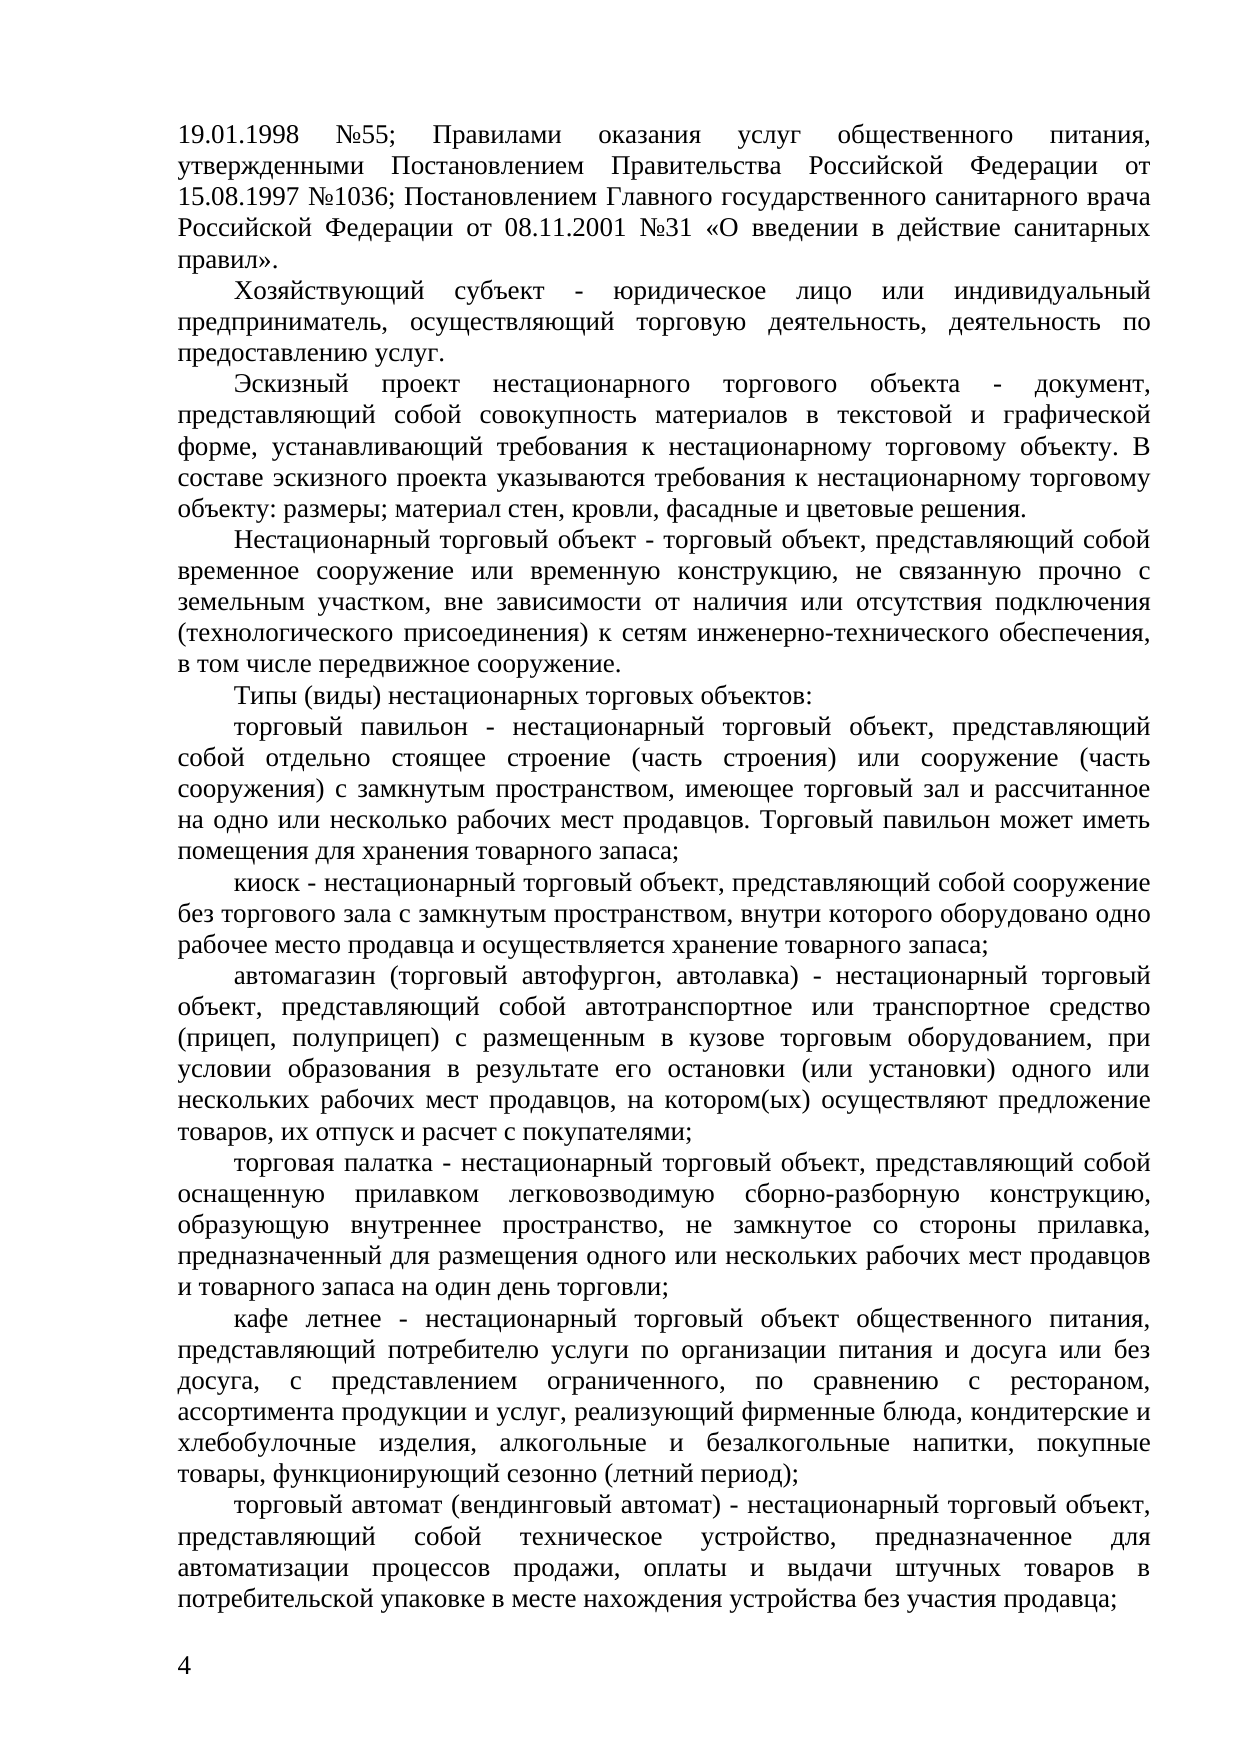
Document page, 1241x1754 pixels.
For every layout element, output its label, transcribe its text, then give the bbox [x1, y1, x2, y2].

text кафе летнее - нестационарный торговый объект общественного питания, представляющий потребителю услуги по организации питания и досуга или без досуга, с представлением ограниченного, по сравнению с рестораном, ассортимента продукции и услуг, реализующий фирменные блюда, кондитерские и хлебобулочные изделия, алкогольные и безалкогольные напитки, покупные товары, функционирующий сезонно (летний период); [177, 1302, 1152, 1488]
text Хозяйствующий субъект - юридическое лицо или индивидуальный предприниматель, осуществляющий торговую деятельность, деятельность по предоставлению услуг. [177, 274, 1152, 367]
text киоск - нестационарный торговый объект, представляющий собой сооружение без торгового зала с замкнутым пространством, внутри которого оборудовано одно рабочее место продавца и осуществляется хранение товарного запаса; [177, 866, 1152, 959]
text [177, 118, 1152, 274]
text торговая палатка - нестационарный торговый объект, представляющий собой оснащенную прилавком легковозводимую сборно-разборную конструкцию, образующую внутреннее пространство, не замкнутое со стороны прилавка, предназначенный для размещения одного или нескольких рабочих мест продавцов и товарного запаса на один день торговли; [177, 1146, 1152, 1302]
text Эскизный проект нестационарного торгового объекта - документ, представляющий собой совокупность материалов в текстовой и графической форме, устанавливающий требования к нестационарному торговому объекту. В составе эскизного проекта указываются требования к нестационарному торговому объекту: размеры; материал стен, кровли, фасадные и цветовые решения. [177, 367, 1152, 523]
text автомагазин (торговый автофургон, автолавка) - нестационарный торговый объект, представляющий собой автотранспортное или транспортное средство (прицеп, полуприцеп) с размещенным в кузове торговым оборудованием, при условии образования в результате его остановки (или установки) одного или нескольких рабочих мест продавцов, на котором(ых) осуществляют предложение товаров, их отпуск и расчет с покупателями; [177, 959, 1152, 1146]
text торговый автомат (вендинговый автомат) - нестационарный торговый объект, представляющий собой техническое устройство, предназначенное для автоматизации процессов продажи, оплаты и выдачи штучных товаров в потребительской упаковке в месте нахождения устройства без участия продавца; [177, 1488, 1152, 1613]
text Нестационарный торговый объект - торговый объект, представляющий собой временное сооружение или временную конструкцию, не связанную прочно с земельным участком, вне зависимости от наличия или отсутствия подключения (технологического присоединения) к сетям инженерно-технического обеспечения, в том числе передвижное сооружение. [177, 523, 1152, 679]
text Типы (виды) нестационарных торговых объектов: [177, 679, 1152, 710]
text торговый павильон - нестационарный торговый объект, представляющий собой отдельно стоящее строение (часть строения) или сооружение (часть сооружения) с замкнутым пространством, имеющее торговый зал и рассчитанное на одно или несколько рабочих мест продавцов. Торговый павильон может иметь помещения для хранения товарного запаса; [177, 710, 1152, 866]
